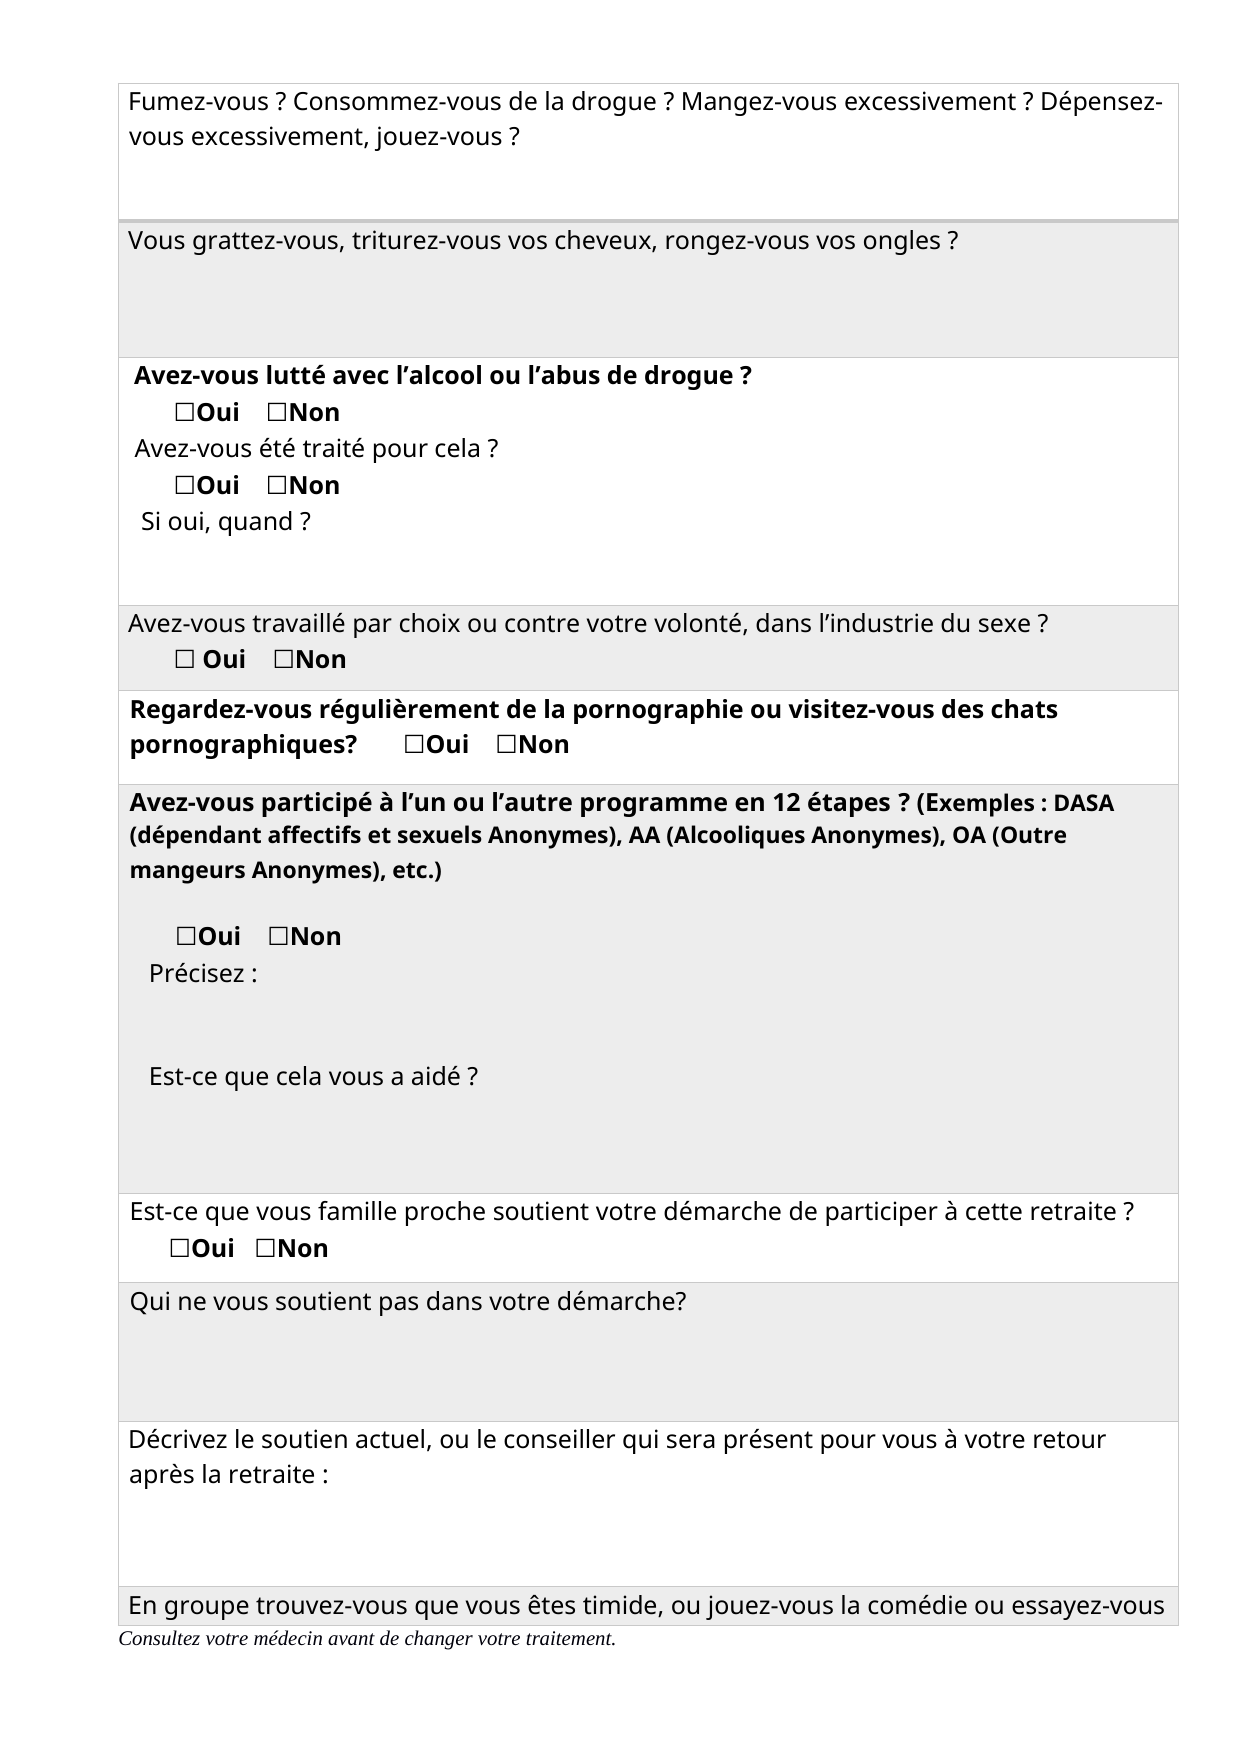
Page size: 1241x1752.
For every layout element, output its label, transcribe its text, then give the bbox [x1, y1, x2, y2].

table_cell Décrivez le soutien actuel, ou le conseiller qui sera présent pour vous à votre retour après la retraite : [119, 1422, 1178, 1586]
table_cell Avez-vous participé à l’un ou l’autre programme en 12 étapes ? (Exemples : DASA (dépendant affectifs et sexuels Anonymes), AA (Alcooliques Anonymes), OA (Outre mangeurs Anonymes), etc.) Oui Non Précisez : Est-ce que cela vous a aidé ? [119, 785, 1178, 1193]
table_cell Regardez-vous régulièrement de la pornographie ou visitez-vous des chats pornographiques? Oui Non [119, 691, 1178, 783]
table_cell Avez-vous lutté avec l’alcool ou l’abus de drogue ? Oui Non Avez-vous été traité pour cela ? Oui Non Si oui, quand ? [119, 358, 1178, 604]
table_header Fumez-vous ? Consommez-vous de la drogue ? Mangez-vous excessivement ? Dépensez-vous excessivement, jouez-vous ? [119, 84, 1178, 219]
table_cell Qui ne vous soutient pas dans votre démarche? [119, 1283, 1178, 1421]
table_cell Est-ce que vous famille proche soutient votre démarche de participer à cette retraite ? Oui Non [119, 1194, 1178, 1282]
table_cell Vous grattez-vous, triturez-vous vos cheveux, rongez-vous vos ongles ? [119, 223, 1178, 357]
table_cell Avez-vous travaillé par choix ou contre votre volonté, dans l’industrie du sexe ? Oui Non [119, 606, 1178, 690]
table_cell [119, 1587, 1178, 1625]
